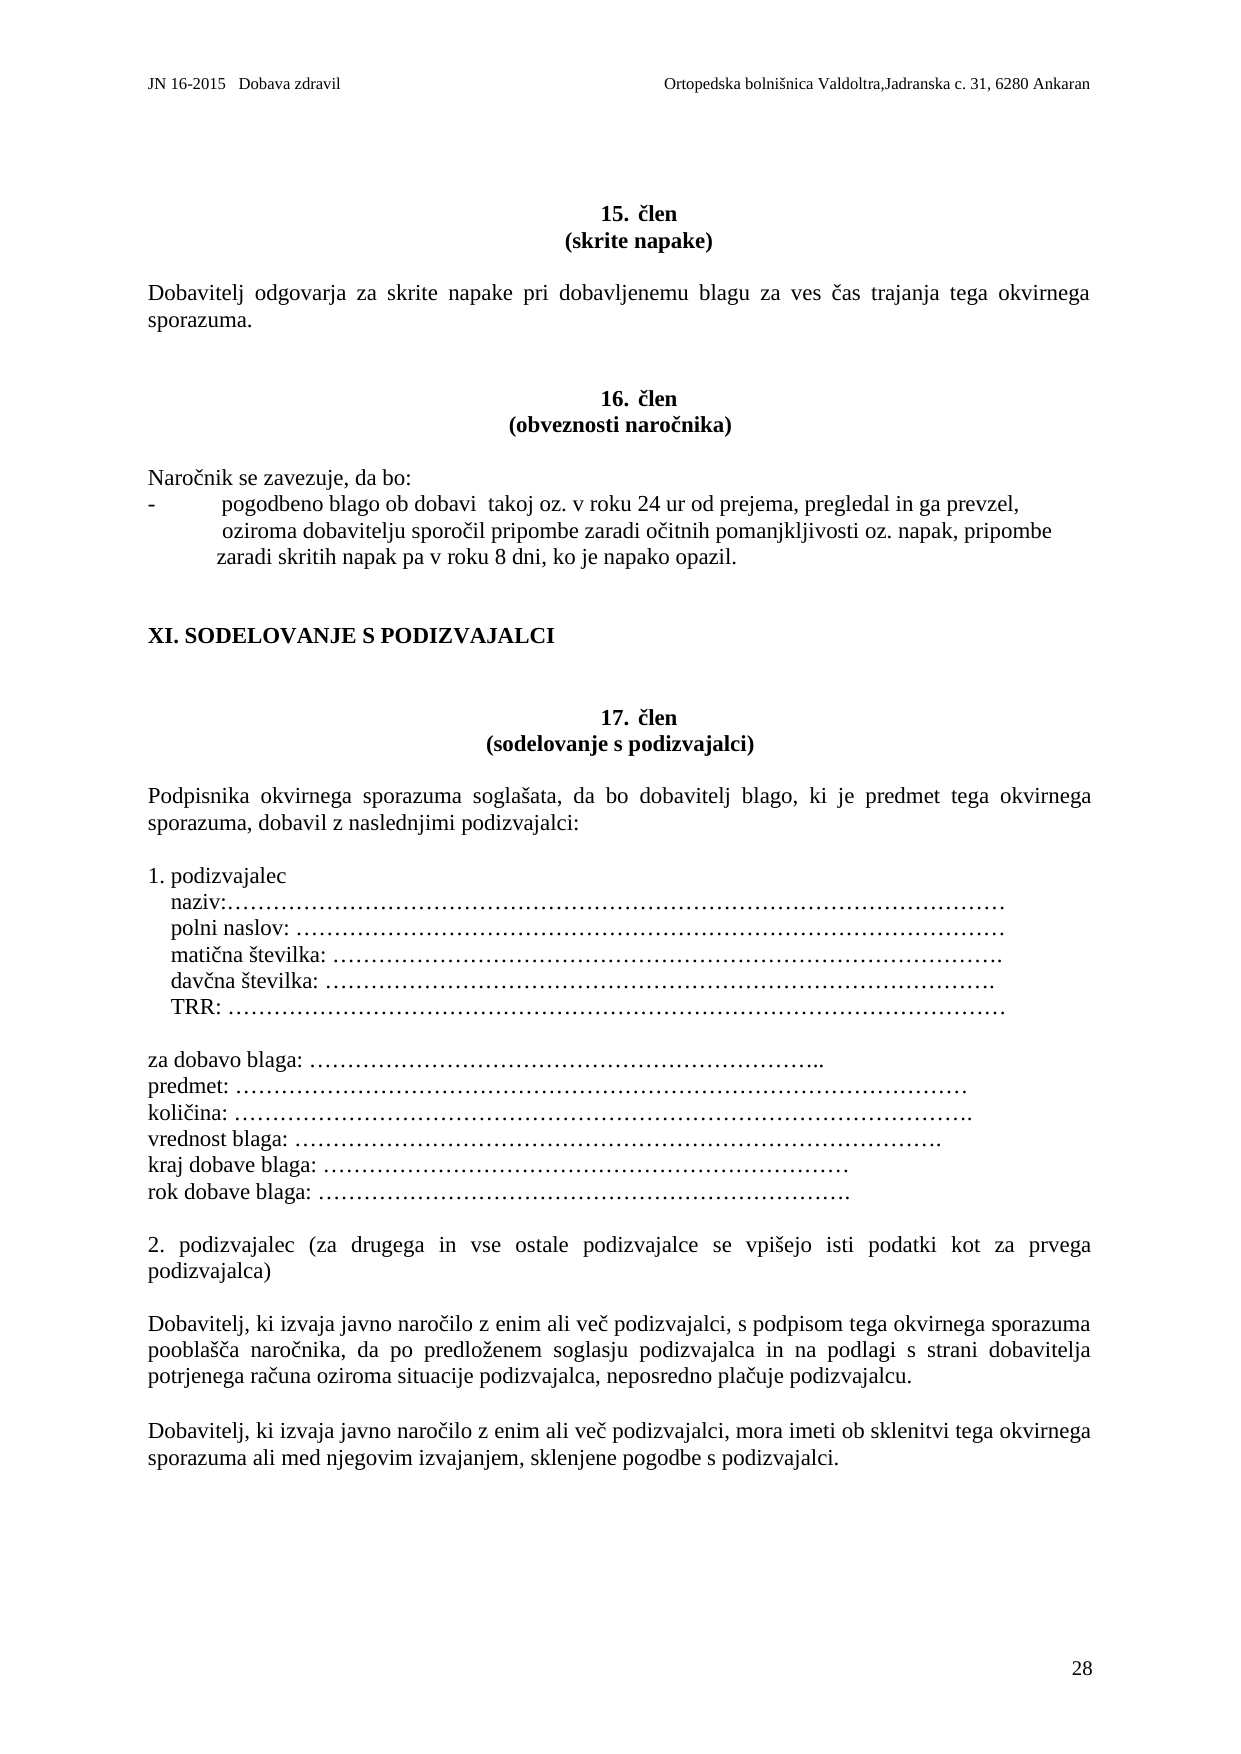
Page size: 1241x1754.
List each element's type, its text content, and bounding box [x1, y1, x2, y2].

text Podpisnika okvirnega sporazuma soglašata, da bo dobavitelj blago, ki je predmet tega okvirnega sporazuma, dobavil z naslednjimi podizvajalci: [148, 783, 1092, 835]
text naziv:………………………………………………………………………………………… [148, 888, 1092, 914]
text kraj dobave blaga: …………………………………………………………… [148, 1152, 1092, 1178]
text 1. podizvajalec [148, 862, 1092, 888]
text zaradi skritih napak pa v roku 8 dni, ko je napako opazil. [148, 543, 1092, 569]
list člen [185, 385, 1092, 411]
text Naročnik se zavezuje, da bo: [148, 464, 1092, 490]
text vrednost blaga: …………………………………………………………………………. [148, 1125, 1092, 1152]
text polni naslov: ………………………………………………………………………………… [148, 914, 1092, 941]
text za dobavo blaga: ………………………………………………………….. [148, 1046, 1092, 1072]
text Dobavitelj odgovarja za skrite napake pri dobavljenemu blagu za ves čas trajanja tega okvirnega sporazuma. [148, 279, 1092, 332]
text davčna številka: ……………………………………………………………………………. [148, 967, 1092, 993]
text - pogodbeno blago ob dobavi takoj oz. v roku 24 ur od prejema, pregledal in ga prevzel, [148, 490, 1092, 517]
text Dobavitelj, ki izvaja javno naročilo z enim ali več podizvajalci, s podpisom tega okvirnega sporazuma pooblašča naročnika, da po predloženem soglasju podizvajalca in na podlagi s strani dobavitelja potrjenega računa oziroma situacije podizvajalca, neposredno plačuje podizvajalcu. [148, 1310, 1092, 1389]
list člen [185, 200, 1092, 227]
text rok dobave blaga: ……………………………………………………………. [148, 1178, 1092, 1204]
text predmet: …………………………………………………………………………………… [148, 1072, 1092, 1099]
text (obveznosti naročnika) [148, 411, 1092, 438]
text (skrite napake) [185, 227, 1092, 253]
text TRR: ………………………………………………………………………………………… [148, 993, 1092, 1020]
text (sodelovanje s podizvajalci) [148, 730, 1092, 756]
text matična številka: ……………………………………………………………………………. [148, 941, 1092, 967]
text XI. SODELOVANJE S PODIZVAJALCI [148, 622, 1092, 648]
text 2. podizvajalec (za drugega in vse ostale podizvajalce se vpišejo isti podatki kot za prvega podizvajalca) [148, 1231, 1092, 1283]
text Dobavitelj, ki izvaja javno naročilo z enim ali več podizvajalci, mora imeti ob sklenitvi tega okvirnega sporazuma ali med njegovim izvajanjem, sklenjene pogodbe s podizvajalci. [148, 1417, 1092, 1470]
text oziroma dobavitelju sporočil pripombe zaradi očitnih pomanjkljivosti oz. napak, pripombe [148, 517, 1092, 543]
list člen [185, 703, 1092, 730]
text količina: ……………………………………………………………………………………. [148, 1099, 1092, 1125]
